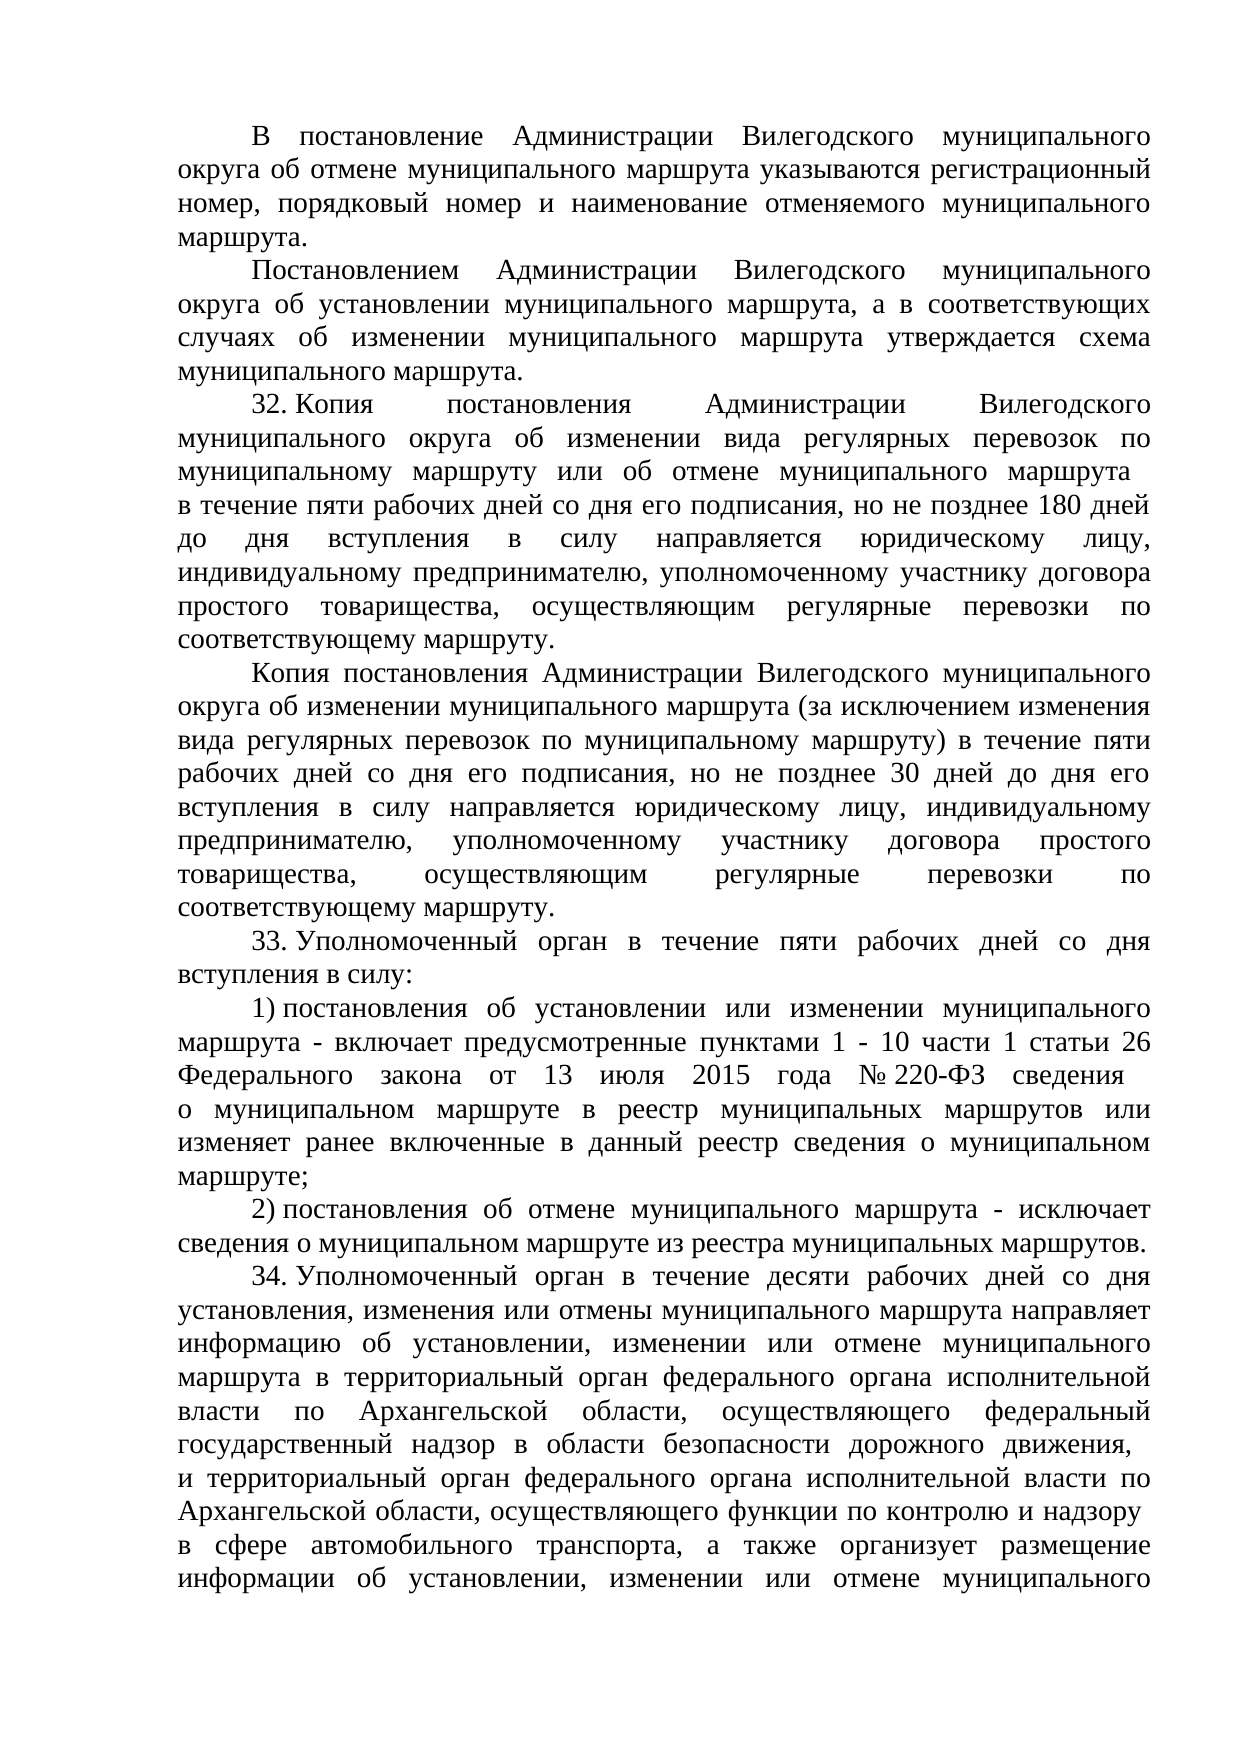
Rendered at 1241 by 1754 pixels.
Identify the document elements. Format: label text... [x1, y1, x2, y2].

text 2) постановления об отмене муниципального маршрута - исключает сведения о муниципальном маршруте из реестра муниципальных маршрутов. [177, 1191, 1152, 1258]
text В постановление Администрации Вилегодского муниципального округа об отмене муниципального маршрута указываются регистрационный номер, порядковый номер и наименование отменяемого муниципального маршрута. [177, 118, 1152, 252]
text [177, 1258, 1152, 1594]
text Постановлением Администрации Вилегодского муниципального округа об установлении муниципального маршрута, а в соответствующих случаях об изменении муниципального маршрута утверждается схема муниципального маршрута. [177, 252, 1152, 386]
text 1) постановления об установлении или изменении муниципального маршрута - включает предусмотренные пунктами 1 - 10 части 1 статьи 26 Федерального закона от 13 июля 2015 года № 220-ФЗ сведения о муниципальном маршруте в реестр муниципальных маршрутов или изменяет ранее включенные в данный реестр сведения о муниципальном маршруте; [177, 990, 1152, 1191]
text Копия постановления Администрации Вилегодского муниципального округа об изменении муниципального маршрута (за исключением изменения вида регулярных перевозок по муниципальному маршруту) в течение пяти рабочих дней со дня его подписания, но не позднее 30 дней до дня его вступления в силу направляется юридическому лицу, индивидуальному предпринимателю, уполномоченному участнику договора простого товарищества, осуществляющим регулярные перевозки по соответствующему маршруту. [177, 655, 1152, 923]
text 33. Уполномоченный орган в течение пяти рабочих дней со дня вступления в силу: [177, 923, 1152, 990]
text 32. Копия постановления Администрации Вилегодского муниципального округа об изменении вида регулярных перевозок по муниципальному маршруту или об отмене муниципального маршрута в течение пяти рабочих дней со дня его подписания, но не позднее 180 дней до дня вступления в силу направляется юридическому лицу, индивидуальному предпринимателю, уполномоченному участнику договора простого товарищества, осуществляющим регулярные перевозки по соответствующему маршруту. [177, 386, 1152, 655]
